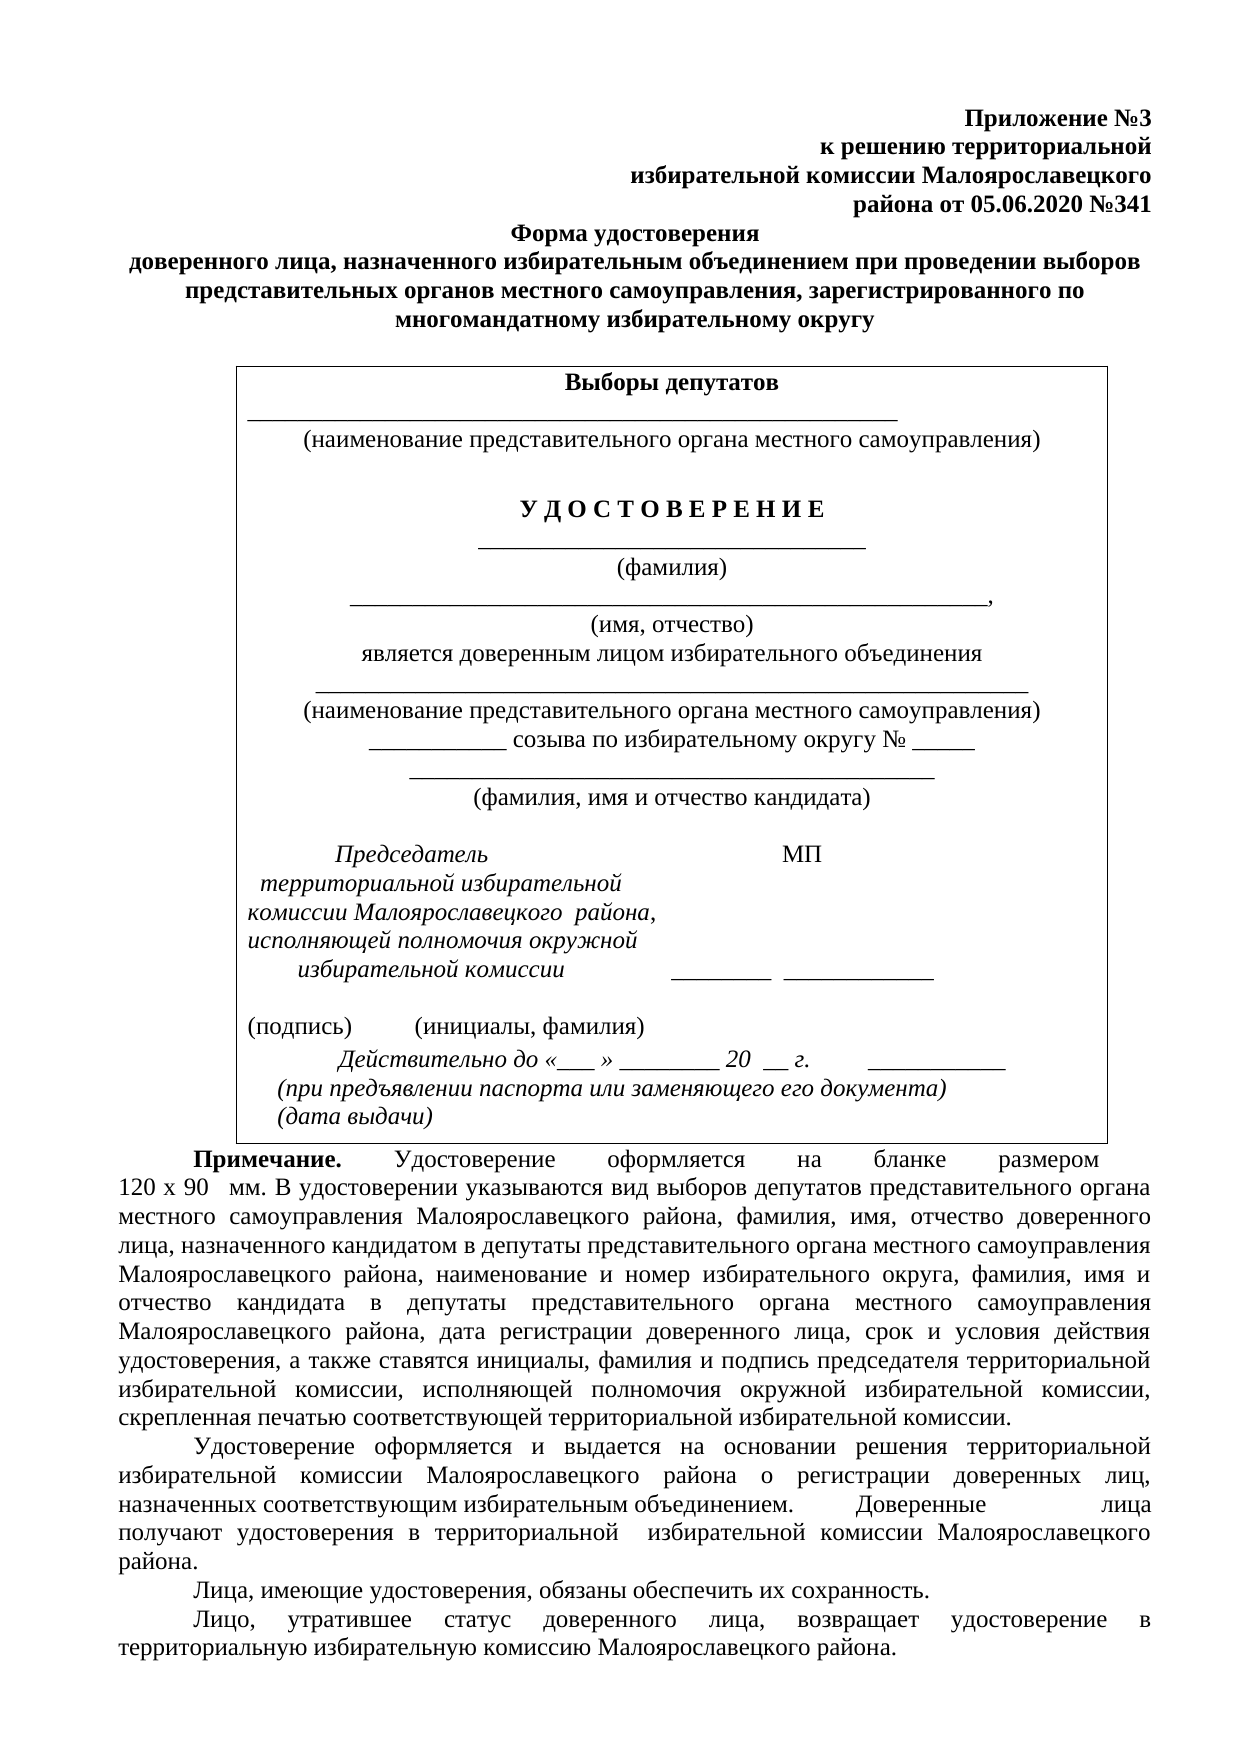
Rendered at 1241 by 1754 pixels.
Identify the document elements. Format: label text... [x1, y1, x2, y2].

text к решению территориальной [118, 131, 1152, 160]
text Приложение №3 [118, 103, 1152, 131]
text избирательной комиссии Малоярославецкого [118, 160, 1152, 189]
text района от 05.06.2020 №341 [118, 189, 1152, 218]
text Примечание. Удостоверение оформляется на бланке размером 120 х 90 мм. В удостоверении указываются вид выборов депутатов представительного органа местного самоуправления Малоярославецкого района, фамилия, имя, отчество доверенного лица, назначенного кандидатом в депутаты представительного органа местного самоуправления Малоярославецкого района, наименование и номер избирательного округа, фамилия, имя и отчество кандидата в депутаты представительного органа местного самоуправления Малоярославецкого района, дата регистрации доверенного лица, срок и условия действия удостоверения, а также ставятся инициалы, фамилия и подпись председателя территориальной избирательной комиссии, исполняющей полномочия окружной избирательной комиссии, скрепленная печатью соответствующей территориальной избирательной комиссии. [118, 1144, 1152, 1431]
text Лица, имеющие удостоверения, обязаны обеспечить их сохранность. [118, 1575, 1152, 1604]
table_header Выборы депутатов ____________________________________________________ (наименование представительного органа местного самоуправления) УДОСТОВЕРЕНИЕ _______________________________ (фамилия) ___________________________________________________, (имя, отчество) является доверенным лицом избирательного объединения _________________________________________________________ (наименование представительного органа местного самоуправления) ___________ созыва по избирательному округу № _____ __________________________________________ (фамилия, имя и отчество кандидата) Председатель МП территориальной избирательной комиссии Малоярославецкого района, исполняющей полномочия окружной избирательной комиссии ________ ____________ (подпись) (инициалы, фамилия) Действительно до «___ » ________ 20 __ г. ___________ (при предъявлении паспорта или заменяющего его документа) (дата выдачи) [237, 367, 1107, 1143]
text Удостоверение оформляется и выдается на основании решения территориальной избирательной комиссии Малоярославецкого района о регистрации доверенных лиц, назначенных соответствующим избирательным объединением. Доверенные лица получают удостоверения в территориальной избирательной комиссии Малоярославецкого района. [118, 1431, 1152, 1575]
text Форма удостоверения доверенного лица, назначенного избирательным объединением при проведении выборов представительных органов местного самоуправления, зарегистрированного по многомандатному избирательному округу [118, 218, 1152, 333]
text Лицо, утратившее статус доверенного лица, возвращает удостоверение в территориальную избирательную комиссию Малоярославецкого района. [118, 1604, 1152, 1661]
